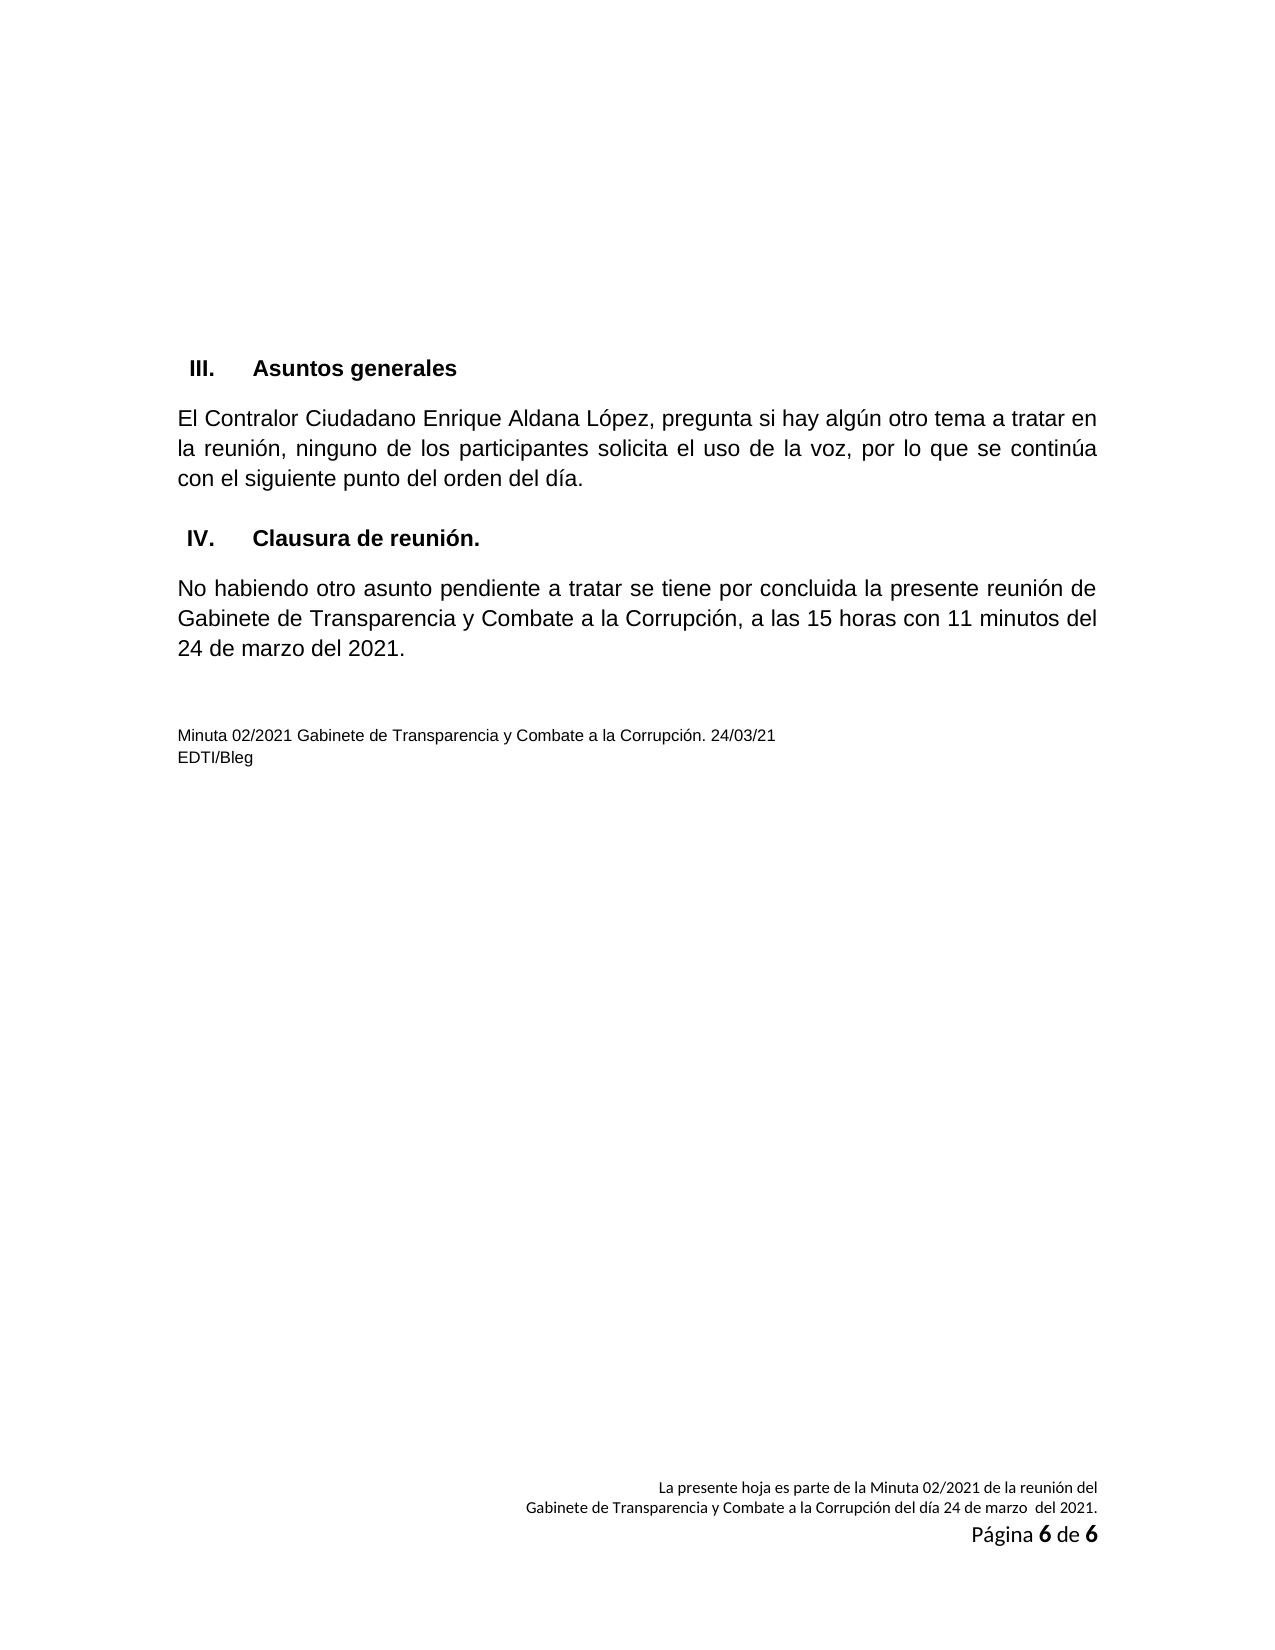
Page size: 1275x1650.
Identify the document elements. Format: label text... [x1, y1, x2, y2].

list Clausura de reunión. [215, 525, 1098, 552]
text El Contralor Ciudadano Enrique Aldana López, pregunta si hay algún otro tema a tratar en la reunión, ninguno de los participantes solicita el uso de la voz, por lo que se continúa con el siguiente punto del orden del día. [177, 404, 1098, 491]
text Minuta 02/2021 Gabinete de Transparencia y Combate a la Corrupción. 24/03/21 [177, 726, 1098, 745]
list Asuntos generales [215, 355, 1098, 381]
text No habiendo otro asunto pendiente a tratar se tiene por concluida la presente reunión de Gabinete de Transparencia y Combate a la Corrupción, a las 15 horas con 11 minutos del 24 de marzo del 2021. [177, 575, 1098, 662]
text EDTI/Bleg [177, 748, 1098, 767]
